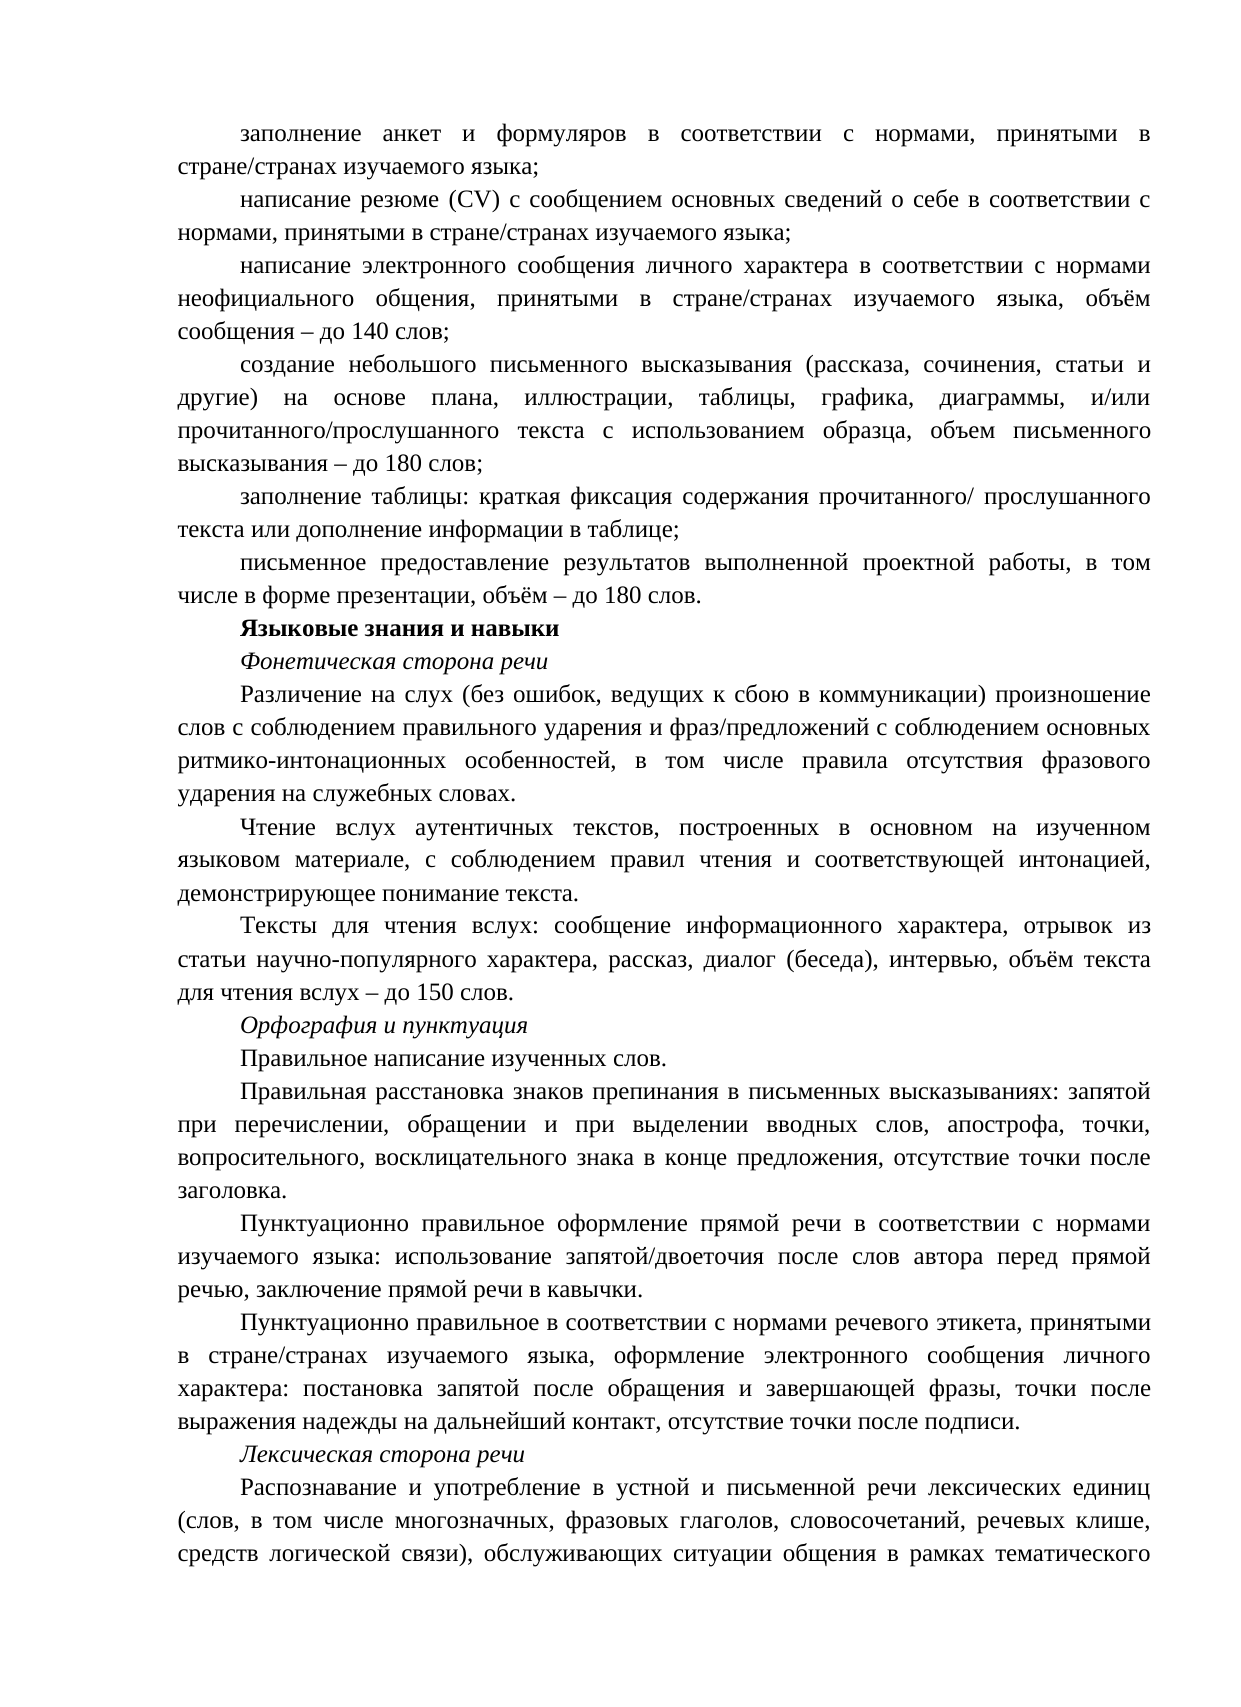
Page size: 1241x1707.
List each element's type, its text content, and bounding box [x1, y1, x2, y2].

text заполнение таблицы: краткая фиксация содержания прочитанного/ прослушанного текста или дополнение информации в таблице; [177, 481, 1152, 543]
text Различение на слух (без ошибок, ведущих к сбою в коммуникации) произношение слов с соблюдением правильного ударения и фраз/предложений с соблюдением основных ритмико-интонационных особенностей, в том числе правила отсутствия фразового ударения на служебных словах. [177, 679, 1152, 807]
text заполнение анкет и формуляров в соответствии с нормами, принятыми в стране/странах изучаемого языка; [177, 118, 1152, 180]
text написание резюме (CV) с сообщением основных сведений о себе в соответствии с нормами, принятыми в стране/странах изучаемого языка; [177, 184, 1152, 246]
text Правильное написание изученных слов. [177, 1043, 1152, 1071]
text Чтение вслух аутентичных текстов, построенных в основном на изученном языковом материале, с соблюдением правил чтения и соответствующей интонацией, демонстрирующее понимание текста. [177, 812, 1152, 906]
text Тексты для чтения вслух: сообщение информационного характера, отрывок из статьи научно-популярного характера, рассказ, диалог (беседа), интервью, объём текста для чтения вслух – до 150 слов. [177, 911, 1152, 1005]
text Фонетическая сторона речи [177, 646, 1152, 675]
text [177, 1472, 1152, 1567]
text написание электронного сообщения личного характера в соответствии с нормами неофициального общения, принятыми в стране/странах изучаемого языка, объём сообщения – до 140 слов; [177, 250, 1152, 345]
text Правильная расстановка знаков препинания в письменных высказываниях: запятой при перечислении, обращении и при выделении вводных слов, апострофа, точки, вопросительного, восклицательного знака в конце предложения, отсутствие точки после заголовка. [177, 1076, 1152, 1203]
text Лексическая сторона речи [177, 1439, 1152, 1468]
text Языковые знания и навыки [177, 613, 1152, 642]
text создание небольшого письменного высказывания (рассказа, сочинения, статьи и другие) на основе плана, иллюстрации, таблицы, графика, диаграммы, и/или прочитанного/прослушанного текста с использованием образца, объем письменного высказывания – до 180 слов; [177, 349, 1152, 477]
text Пунктуационно правильное в соответствии с нормами речевого этикета, принятыми в стране/странах изучаемого языка, оформление электронного сообщения личного характера: постановка запятой после обращения и завершающей фразы, точки после выражения надежды на дальнейший контакт, отсутствие точки после подписи. [177, 1307, 1152, 1435]
text Орфография и пунктуация [177, 1010, 1152, 1038]
text Пунктуационно правильное оформление прямой речи в соответствии с нормами изучаемого языка: использование запятой/двоеточия после слов автора перед прямой речью, заключение прямой речи в кавычки. [177, 1208, 1152, 1303]
text письменное предоставление результатов выполненной проектной работы, в том числе в форме презентации, объём – до 180 слов. [177, 547, 1152, 609]
